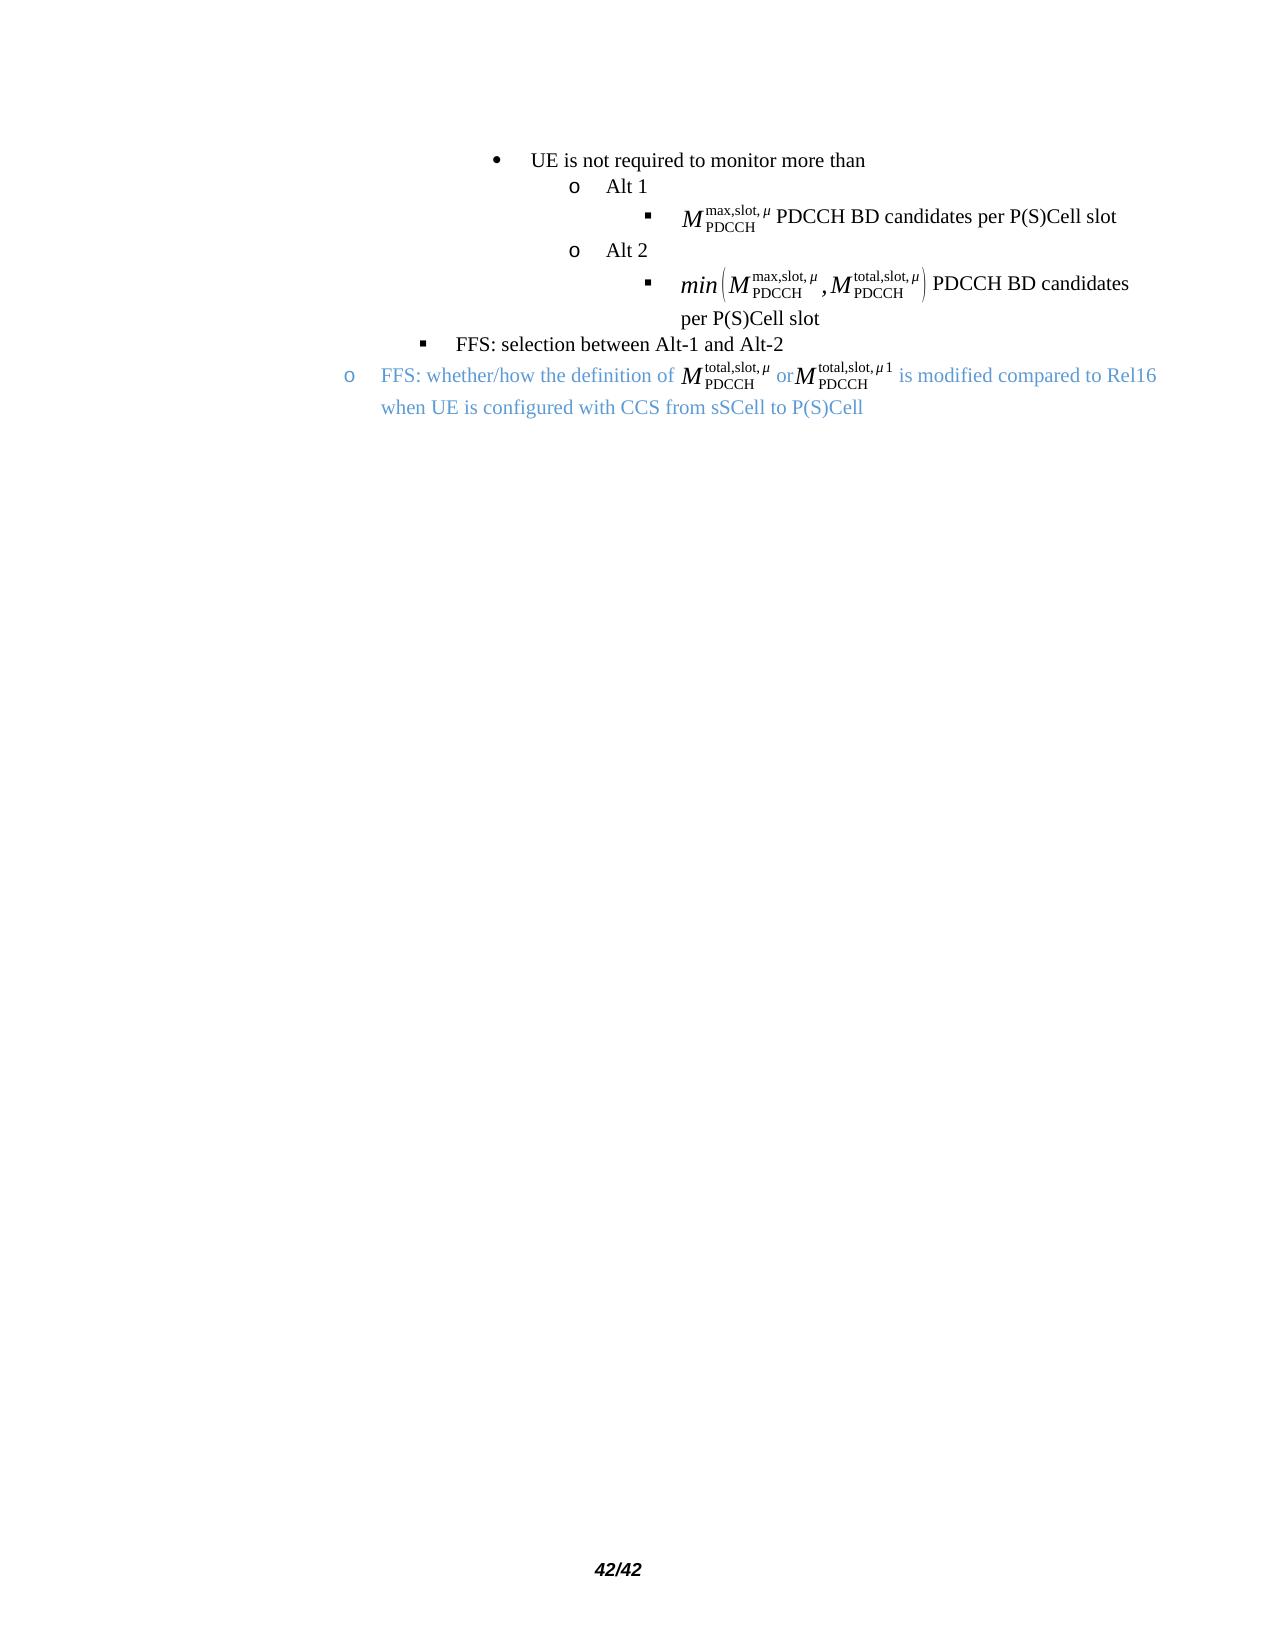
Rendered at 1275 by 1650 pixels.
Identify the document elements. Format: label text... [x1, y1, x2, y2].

list UE is not required to monitor more than [493, 148, 1157, 172]
list FFS: selection between Alt-1 and Alt-2 [418, 332, 1157, 356]
list PDCCH BD candidates per P(S)Cell slot [643, 201, 1157, 236]
list Alt 2 [568, 238, 1157, 264]
list PDCCH BD candidates per P(S)Cell slot [643, 266, 1157, 330]
list FFS: whether/how the definition of or is modified compared to Rel16 when UE is configured with CCS from sSCell to P(S)Cell [343, 358, 1157, 419]
list Alt 1 [568, 174, 1157, 199]
